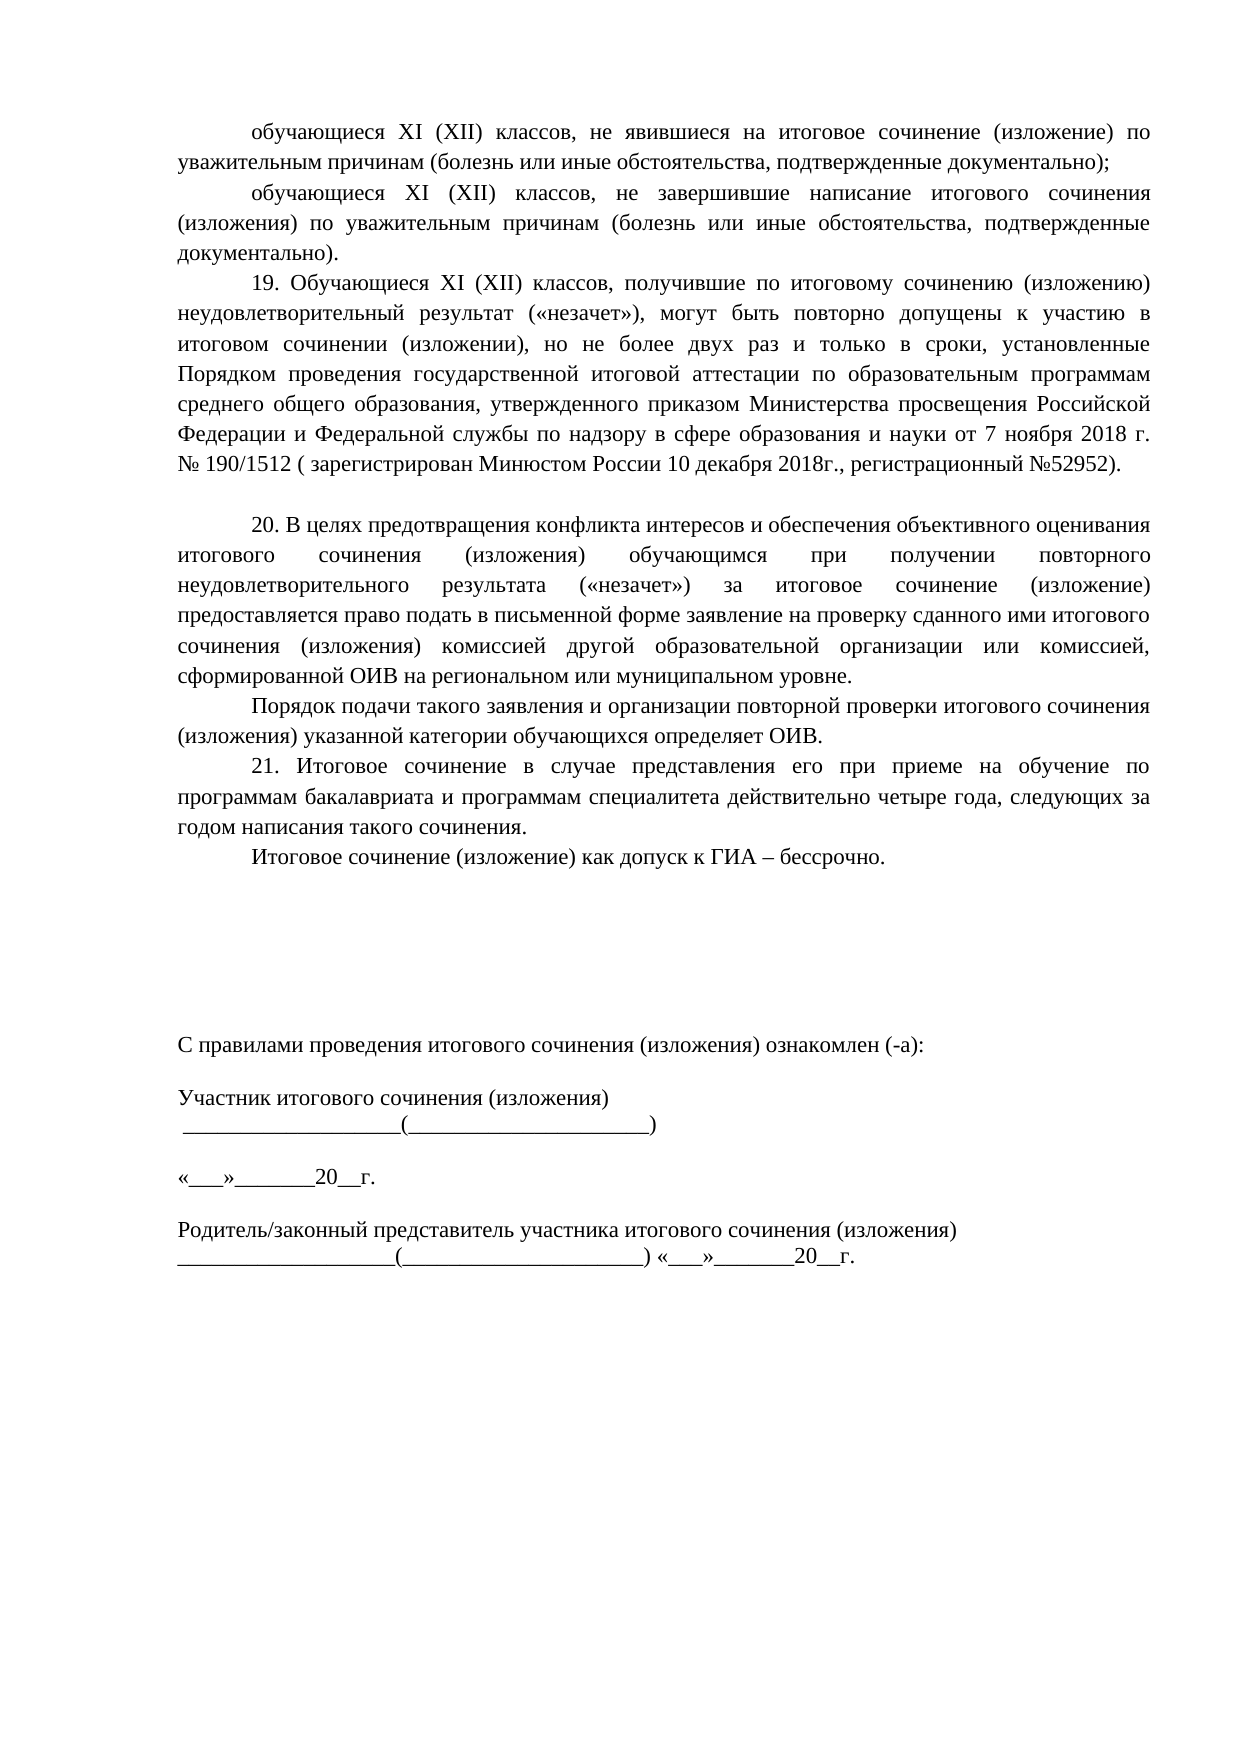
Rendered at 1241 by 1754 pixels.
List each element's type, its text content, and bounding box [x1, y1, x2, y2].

text ___________________(_____________________) «___»_______20__г. [177, 1242, 1152, 1269]
text С правилами проведения итогового сочинения (изложения) ознакомлен (-а): [177, 1031, 1152, 1058]
text обучающиеся ХI (ХII) классов, не явившиеся на итоговое сочинение (изложение) по уважительным причинам (болезнь или иные обстоятельства, подтвержденные документально); [177, 118, 1152, 175]
text Порядок подачи такого заявления и организации повторной проверки итогового сочинения (изложения) указанной категории обучающихся определяет ОИВ. [177, 692, 1152, 749]
text Родитель/законный представитель участника итогового сочинения (изложения) [177, 1216, 1152, 1242]
text обучающиеся ХI (ХII) классов, не завершившие написание итогового сочинения (изложения) по уважительным причинам (болезнь или иные обстоятельства, подтвержденные документально). [177, 178, 1152, 265]
text 20. В целях предотвращения конфликта интересов и обеспечения объективного оценивания итогового сочинения (изложения) обучающимся при получении повторного неудовлетворительного результата («незачет») за итоговое сочинение (изложение) предоставляется право подать в письменной форме заявление на проверку сданного ими итогового сочинения (изложения) комиссией другой образовательной организации или комиссией, сформированной ОИВ на региональном или муниципальном уровне. [177, 511, 1152, 688]
text Участник итогового сочинения (изложения) [177, 1084, 1152, 1111]
text «___»_______20__г. [177, 1163, 1152, 1189]
text 19. Обучающиеся ХI (ХII) классов, получившие по итоговому сочинению (изложению) неудовлетворительный результат («незачет»), могут быть повторно допущены к участию в итоговом сочинении (изложении), но не более двух раз и только в сроки, установленные Порядком проведения государственной итоговой аттестации по образовательным программам среднего общего образования, утвержденного приказом Министерства просвещения Российской Федерации и Федеральной службы по надзору в сфере образования и науки от 7 ноября 2018 г. № 190/1512 ( зарегистрирован Минюстом России 10 декабря 2018г., регистрационный №52952). [177, 269, 1152, 477]
text ___________________(_____________________) [177, 1111, 1152, 1137]
text 21. Итоговое сочинение в случае представления его при приеме на обучение по программам бакалавриата и программам специалитета действительно четыре года, следующих за годом написания такого сочинения. [177, 752, 1152, 839]
text Итоговое сочинение (изложение) как допуск к ГИА – бессрочно. [177, 843, 1152, 869]
